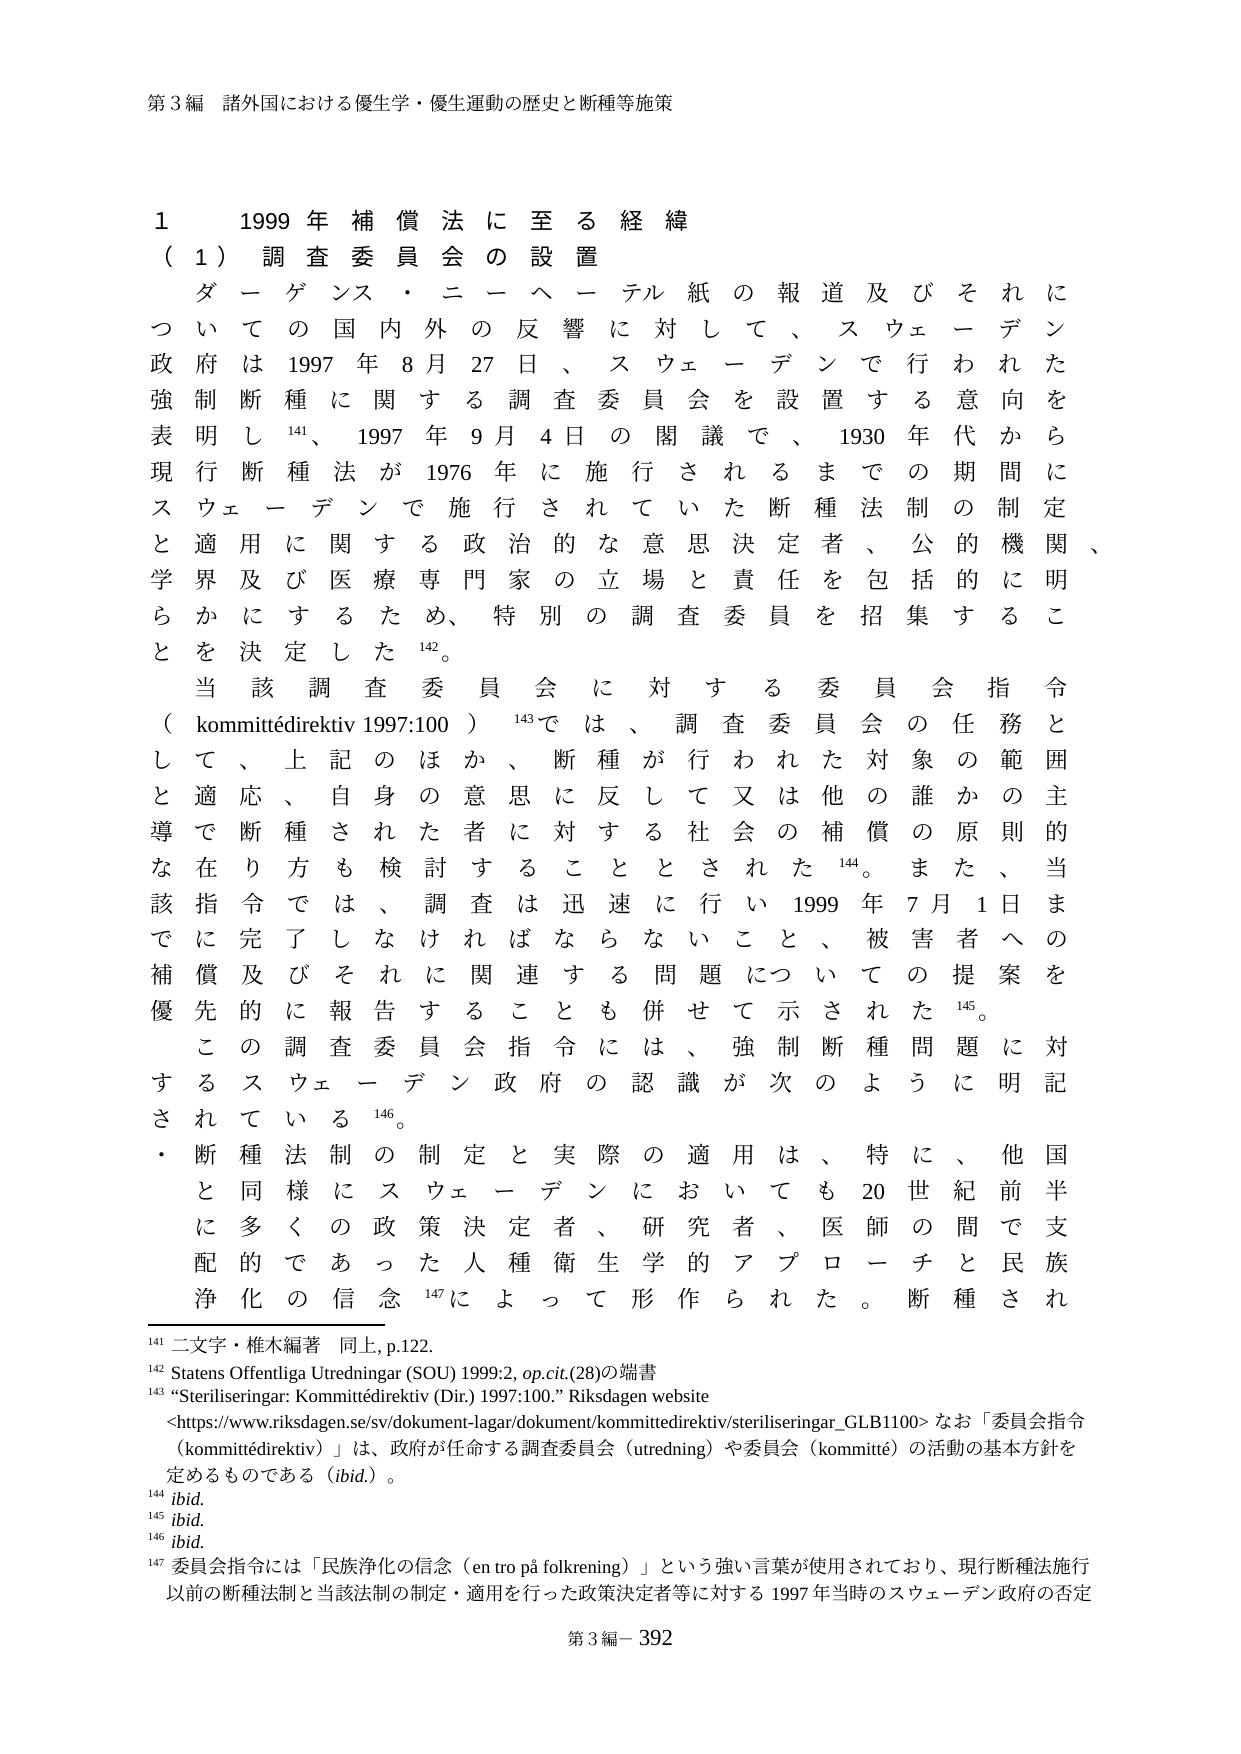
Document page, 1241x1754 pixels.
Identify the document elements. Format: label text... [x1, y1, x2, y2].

text （1）調査委員会の設置 [150, 237, 1090, 273]
text 当該調査委員会に対する委員会指令（kommittédirektiv 1997:100）では、調査委員会の任務として、上記のほか、断種が行われた対象の範囲と適応、自身の意思に反して又は他の誰かの主導で断種された者に対する社会の補償の原則的な在り方も検討することとされた。また、当該指令では、調査は迅速に行い1999年7月1日までに完了しなければならないこと、被害者への補償及びそれに関連する問題についての提案を優先的に報告することも併せて示された。 [150, 668, 1090, 1028]
text この調査委員会指令には、強制断種問題に対するスウェーデン政府の認識が次のように明記されている。 [150, 1028, 1090, 1136]
text １ 1999年補償法に至る経緯 [150, 201, 1090, 237]
text ダーゲンス・ニーヘーテル紙の報道及びそれについての国内外の反響に対して、スウェーデン政府は1997年8月27日、スウェーデンで行われた強制断種に関する調査委員会を設置する意向を表明し、1997年9月4日の閣議で、1930年代から現行断種法が1976年に施行されるまでの期間にスウェーデンで施行されていた断種法制の制定と適用に関する政治的な意思決定者、公的機関、学界及び医療専門家の立場と責任を包括的に明らかにするため、特別の調査委員を招集することを決定した。 [150, 273, 1090, 668]
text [150, 1136, 1090, 1315]
